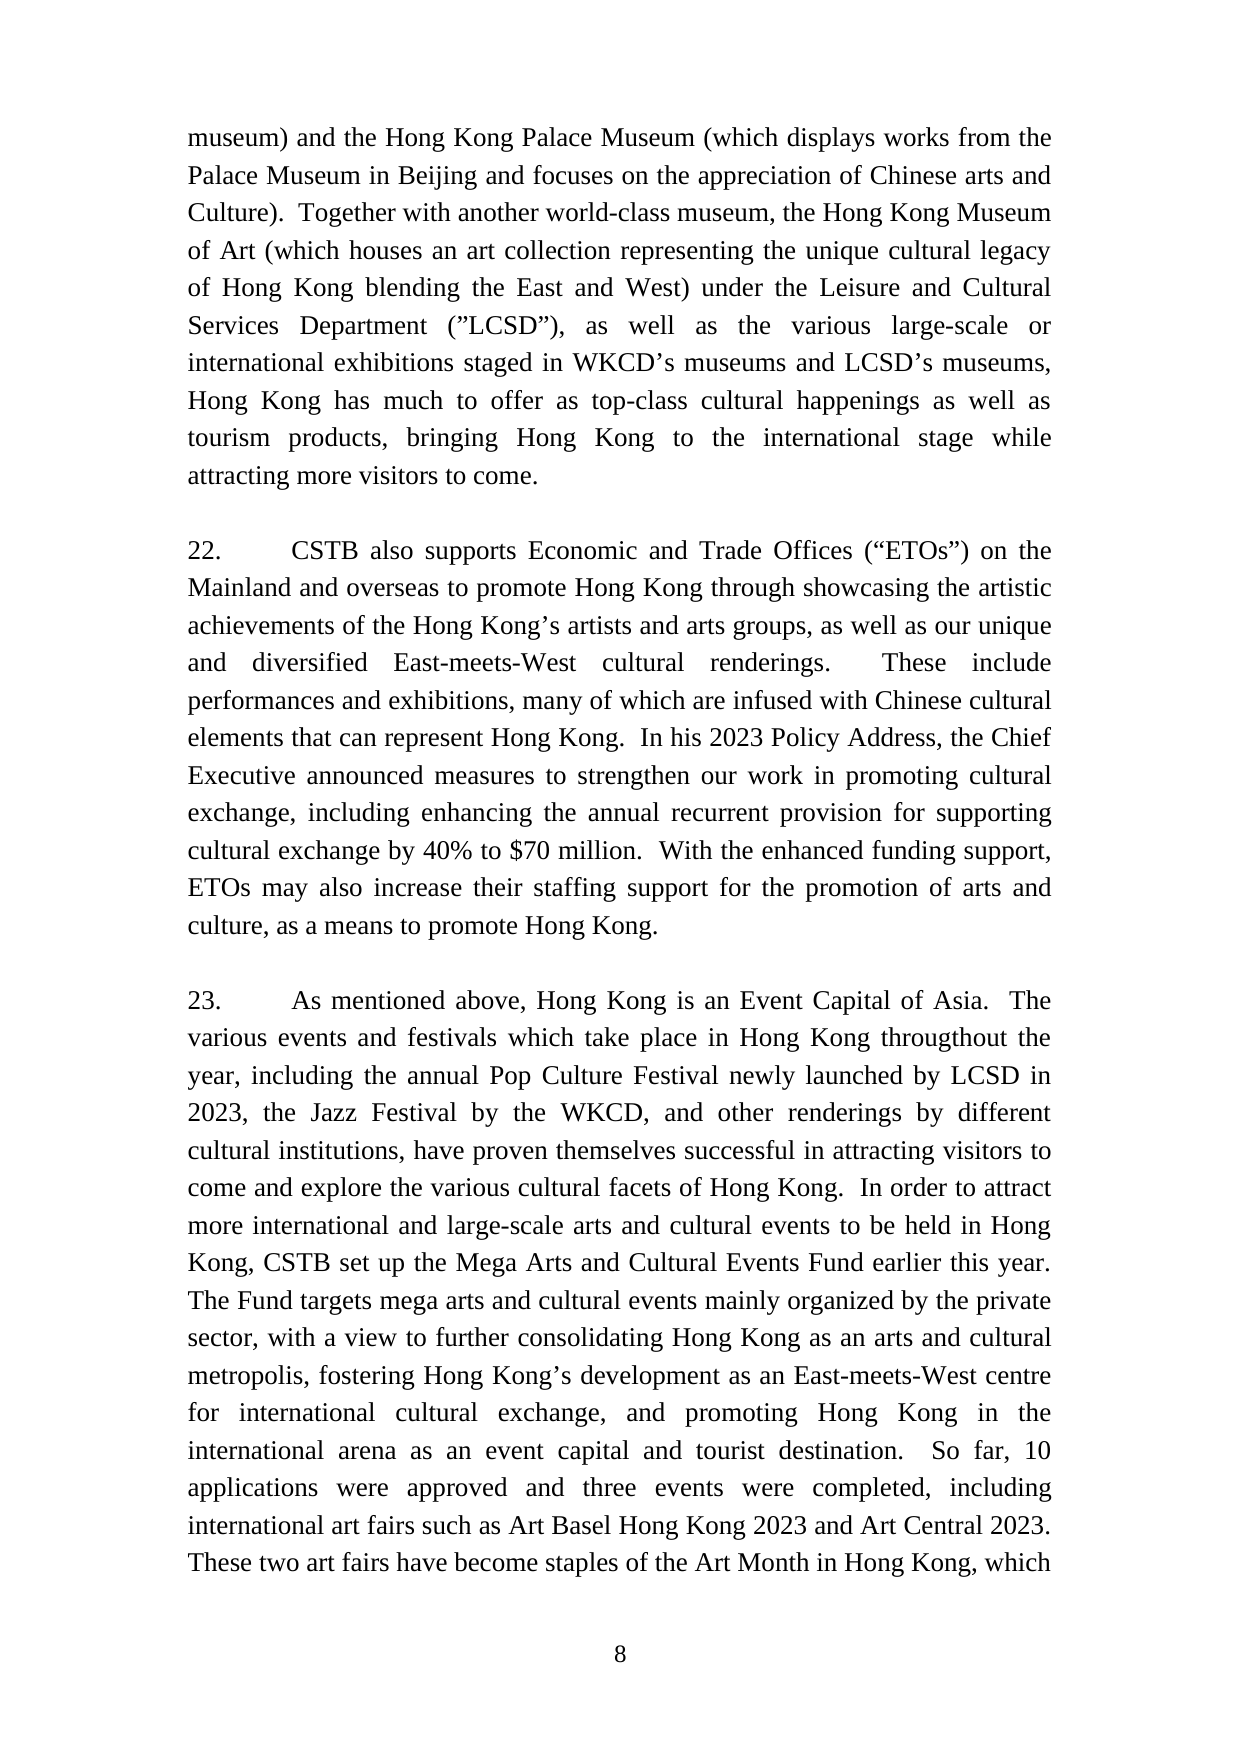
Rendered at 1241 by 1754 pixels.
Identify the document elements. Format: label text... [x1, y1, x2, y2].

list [187, 981, 1053, 1581]
list CSTB also supports Economic and Trade Offices (“ETOs”) on the Mainland and overseas to promote Hong Kong through showcasing the artistic achievements of the Hong Kong’s artists and arts groups, as well as our unique and diversified East-meets-West cultural renderings. These include performances and exhibitions, many of which are infused with Chinese cultural elements that can represent Hong Kong. In his 2023 Policy Address, the Chief Executive announced measures to strengthen our work in promoting cultural exchange, including enhancing the annual recurrent provision for supporting cultural exchange by 40% to $70 million. With the enhanced funding support, ETOs may also increase their staffing support for the promotion of arts and culture, as a means to promote Hong Kong. [187, 531, 1053, 943]
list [187, 118, 1053, 493]
